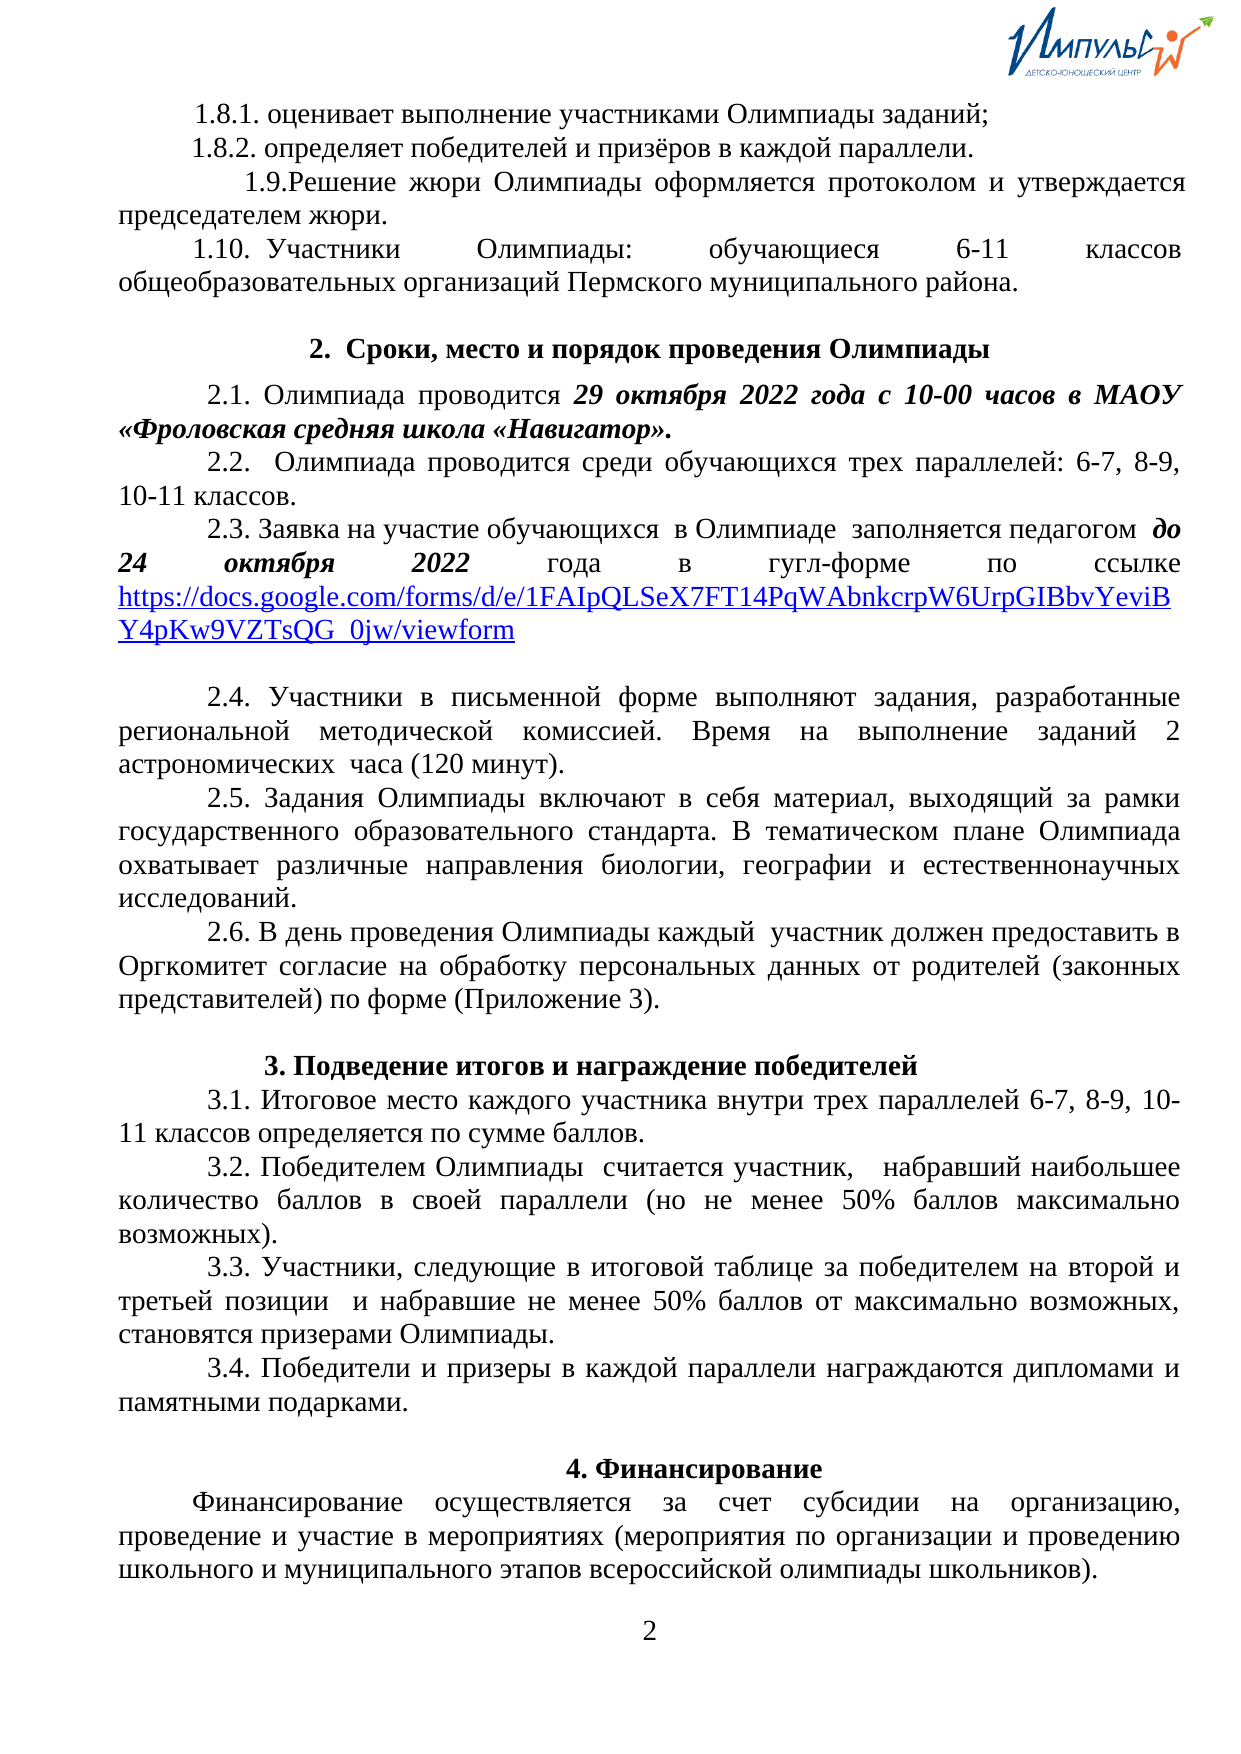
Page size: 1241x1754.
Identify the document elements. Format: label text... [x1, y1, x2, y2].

picture [1008, 7, 1214, 76]
text 2.5. Задания Олимпиады включают в себя материал, выходящий за рамки государственного образовательного стандарта. В тематическом плане Олимпиада охватывает различные направления биологии, географии и естественнонаучных исследований. [118, 780, 1181, 914]
text 3.1. Итоговое место каждого участника внутри трех параллелей 6-7, 8-9, 10-11 классов определяется по сумме баллов. [118, 1082, 1181, 1149]
text 3.4. Победители и призеры в каждой параллели награждаются дипломами и памятными подарками. [118, 1350, 1181, 1417]
list 1.8.1. оценивает выполнение участниками Олимпиады заданий; [165, 97, 1188, 130]
text 2.6. В день проведения Олимпиады каждый участник должен предоставить в Оргкомитет согласие на обработку персональных данных от родителей (законных представителей) по форме (Приложение 3). [118, 914, 1181, 1015]
text 1.9.Решение жюри Олимпиады оформляется протоколом и утверждается председателем жюри. [118, 164, 1188, 231]
text 3.2. Победителем Олимпиады считается участник, набравший наибольшее количество баллов в своей параллели (но не менее 50% баллов максимально возможных). [118, 1149, 1181, 1249]
text 2. Сроки, место и порядок проведения Олимпиады [118, 331, 1181, 365]
text 3. Подведение итогов и награждение победителей [118, 1048, 1181, 1082]
text 2.2. Олимпиада проводится среди обучающихся трех параллелей: 6-7, 8-9, 10-11 классов. [118, 444, 1181, 512]
text 3.3. Участники, следующие в итоговой таблице за победителем на второй и третьей позиции и набравшие не менее 50% баллов от максимально возможных, становятся призерами Олимпиады. [118, 1249, 1181, 1350]
text Финансирование осуществляется за счет субсидии на организацию, проведение и участие в мероприятиях (мероприятия по организации и проведению школьного и муниципального этапов всероссийской олимпиады школьников). [118, 1484, 1181, 1585]
text 2.1. Олимпиада проводится 29 октября 2022 года с 10-00 часов в МАОУ «Фроловская средняя школа «Навигатор». [118, 377, 1181, 444]
list Участники Олимпиады: обучающиеся 6-11 классов общеобразовательных организаций Пермского муниципального района. [118, 231, 1181, 298]
text 2.3. Заявка на участие обучающихся в Олимпиаде заполняется педагогом до 24 октября 2022 года в гугл-форме по ссылке https://docs.google.com/forms/d/e/1FAIpQLSeX7FT14PqWAbnkcrpW6UrpGIBbvYeviBY4pKw9VZTsQG_0jw/viewform [118, 512, 1181, 646]
text 2.4. Участники в письменной форме выполняют задания, разработанные региональной методической комиссией. Время на выполнение заданий 2 астрономических часа (120 минут). [118, 679, 1181, 780]
text 1.8.2. определяет победителей и призёров в каждой параллели. [118, 130, 1188, 164]
text 4. Финансирование [118, 1451, 1181, 1484]
